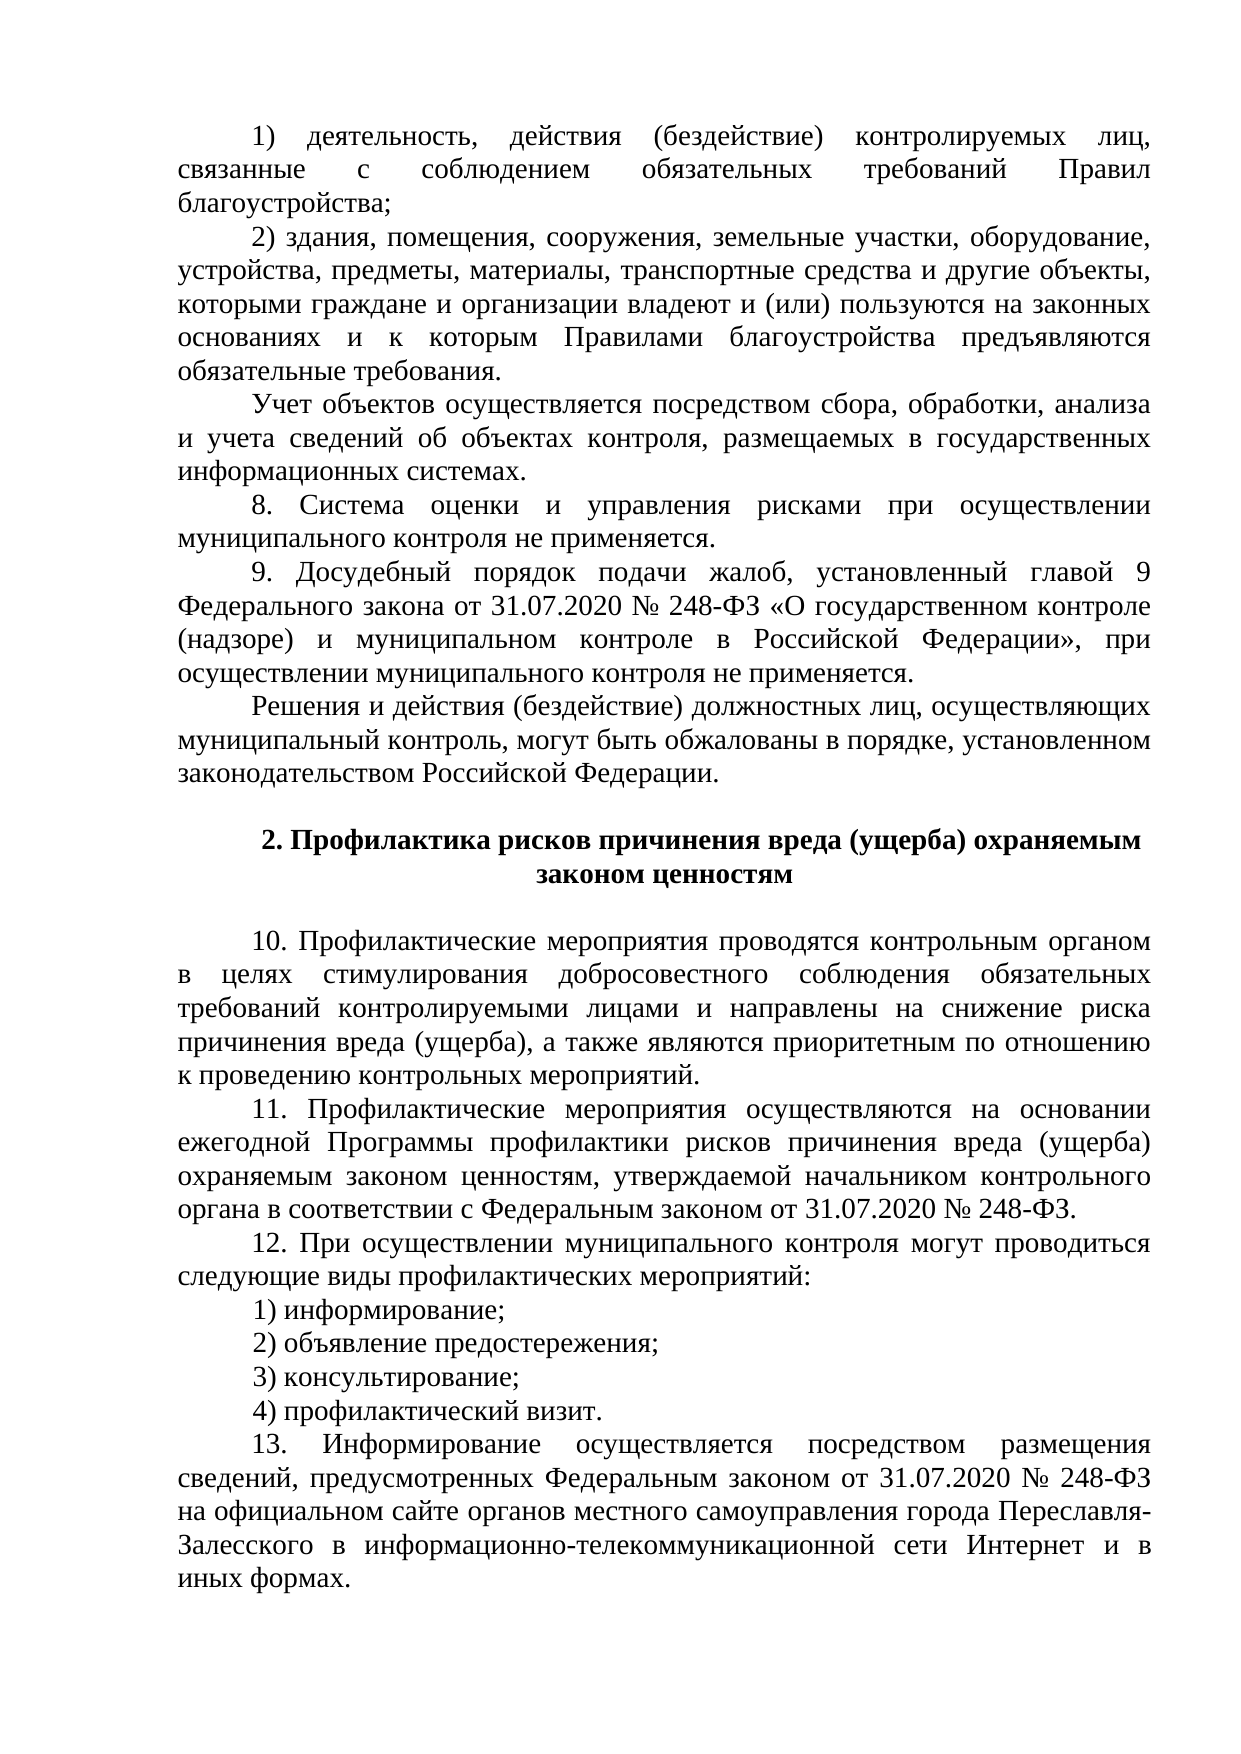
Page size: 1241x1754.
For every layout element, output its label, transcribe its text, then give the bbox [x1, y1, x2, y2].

text 3) консультирование; [177, 1359, 1152, 1393]
text 2. Профилактика рисков причинения вреда (ущерба) охраняемым законом ценностям [177, 822, 1152, 889]
text 4) профилактический визит. [177, 1393, 1152, 1426]
text 10. Профилактические мероприятия проводятся контрольным органом в целях стимулирования добросовестного соблюдения обязательных требований контролируемыми лицами и направлены на снижение риска причинения вреда (ущерба), а также являются приоритетным по отношению к проведению контрольных мероприятий. [177, 923, 1152, 1091]
text Учет объектов осуществляется посредством сбора, обработки, анализа и учета сведений об объектах контроля, размещаемых в государственных информационных системах. [177, 386, 1152, 487]
text 2) объявление предостережения; [177, 1326, 1152, 1359]
text 1) деятельность, действия (бездействие) контролируемых лиц, связанные с соблюдением обязательных требований Правил благоустройства; [177, 118, 1152, 219]
text Решения и действия (бездействие) должностных лиц, осуществляющих муниципальный контроль, могут быть обжалованы в порядке, установленном законодательством Российской Федерации. [177, 688, 1152, 789]
text 11. Профилактические мероприятия осуществляются на основании ежегодной Программы профилактики рисков причинения вреда (ущерба) охраняемым законом ценностям, утверждаемой начальником контрольного органа в соответствии с Федеральным законом от 31.07.2020 № 248-ФЗ. [177, 1091, 1152, 1225]
text 9. Досудебный порядок подачи жалоб, установленный главой 9 Федерального закона от 31.07.2020 № 248-ФЗ «О государственном контроле (надзоре) и муниципальном контроле в Российской Федерации», при осуществлении муниципального контроля не применяется. [177, 554, 1152, 688]
text 13. Информирование осуществляется посредством размещения сведений, предусмотренных Федеральным законом от 31.07.2020 № 248-ФЗ на официальном сайте органов местного самоуправления города Переславля-Залесского в информационно-телекоммуникационной сети Интернет и в иных формах. [177, 1426, 1152, 1594]
text 2) здания, помещения, сооружения, земельные участки, оборудование, устройства, предметы, материалы, транспортные средства и другие объекты, которыми граждане и организации владеют и (или) пользуются на законных основаниях и к которым Правилами благоустройства предъявляются обязательные требования. [177, 219, 1152, 386]
text 1) информирование; [177, 1292, 1152, 1326]
text 12. При осуществлении муниципального контроля могут проводиться следующие виды профилактических мероприятий: [177, 1225, 1152, 1292]
text 8. Система оценки и управления рисками при осуществлении муниципального контроля не применяется. [177, 487, 1152, 554]
